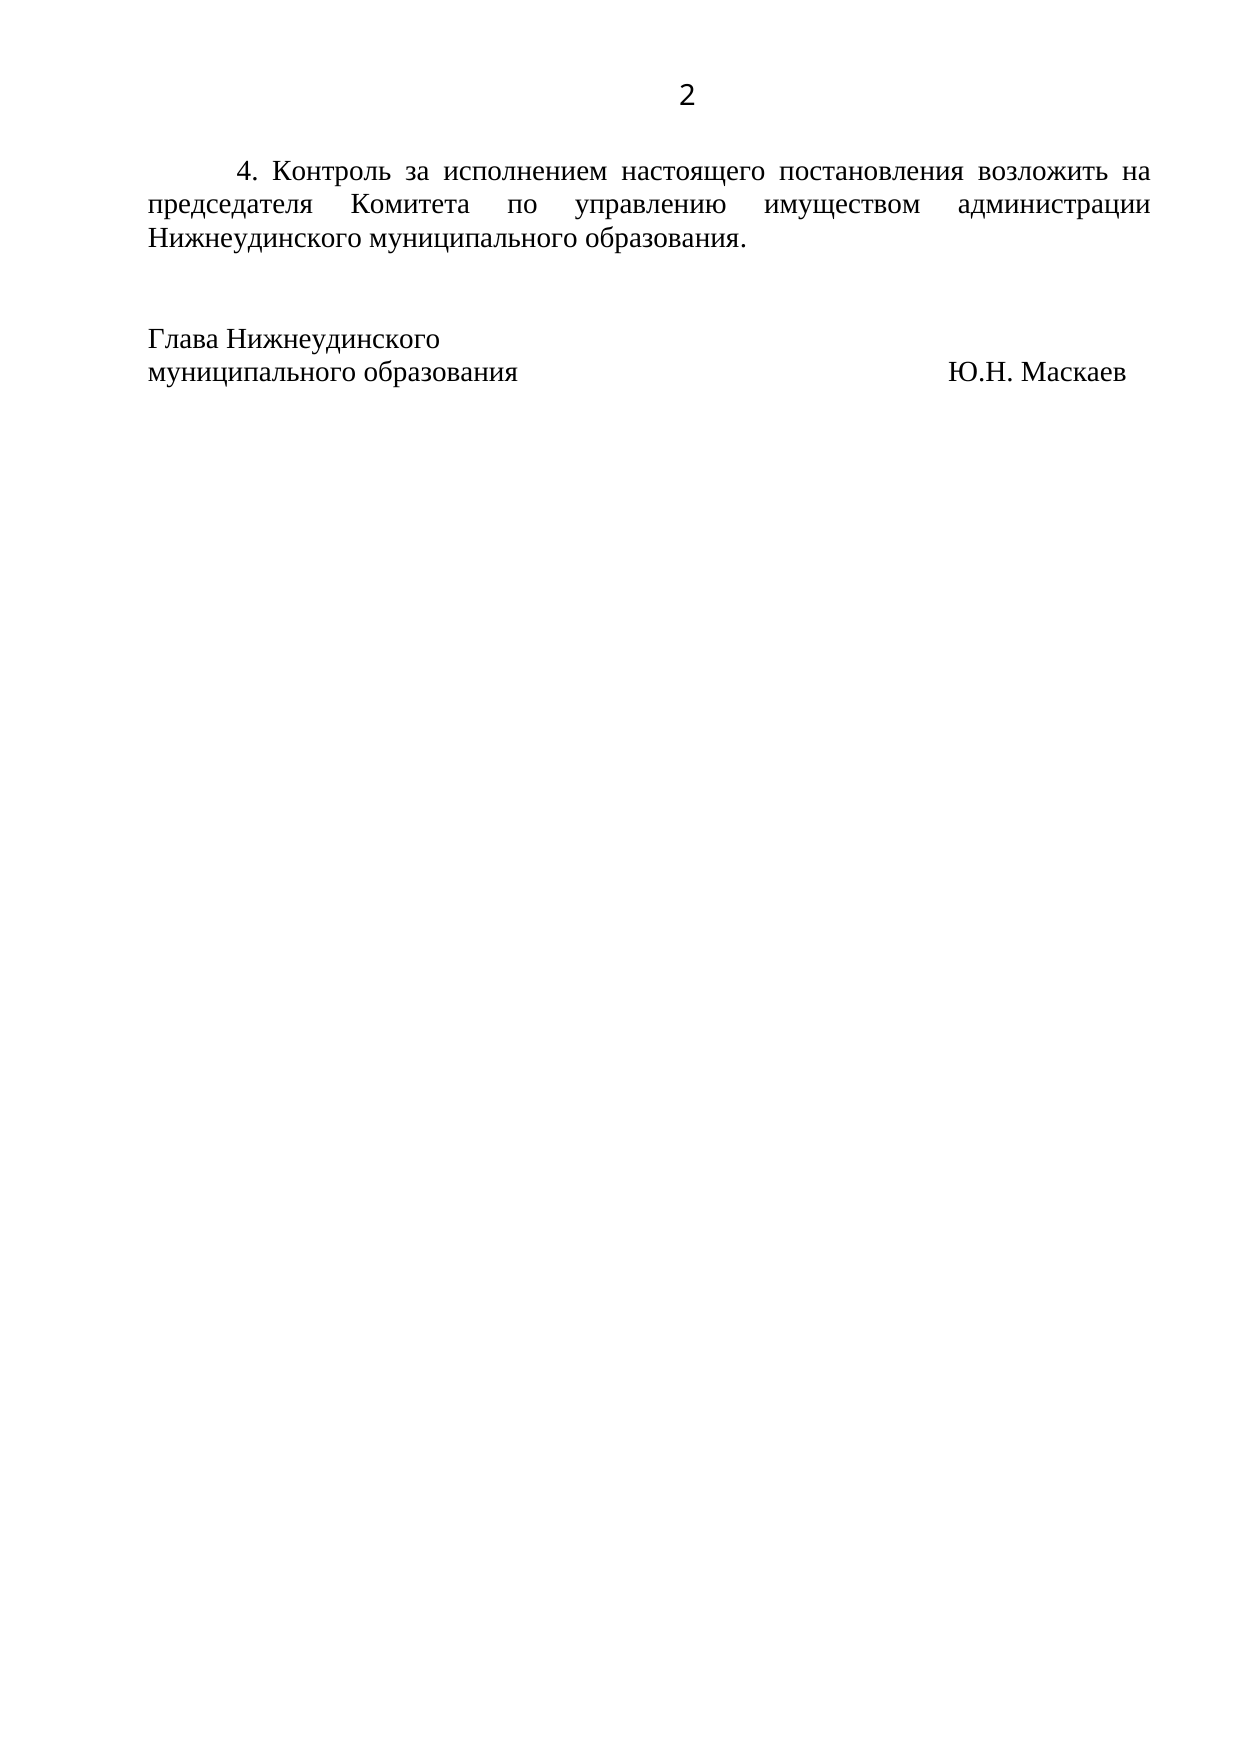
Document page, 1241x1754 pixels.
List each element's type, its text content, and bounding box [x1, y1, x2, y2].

text Глава Нижнеудинского [148, 321, 1152, 354]
text 4. Контроль за исполнением настоящего постановления возложить на председателя Комитета по управлению имуществом администрации Нижнеудинского муниципального образования. [148, 153, 1152, 254]
text муниципального образования Ю.Н. Маскаев [148, 354, 1152, 388]
